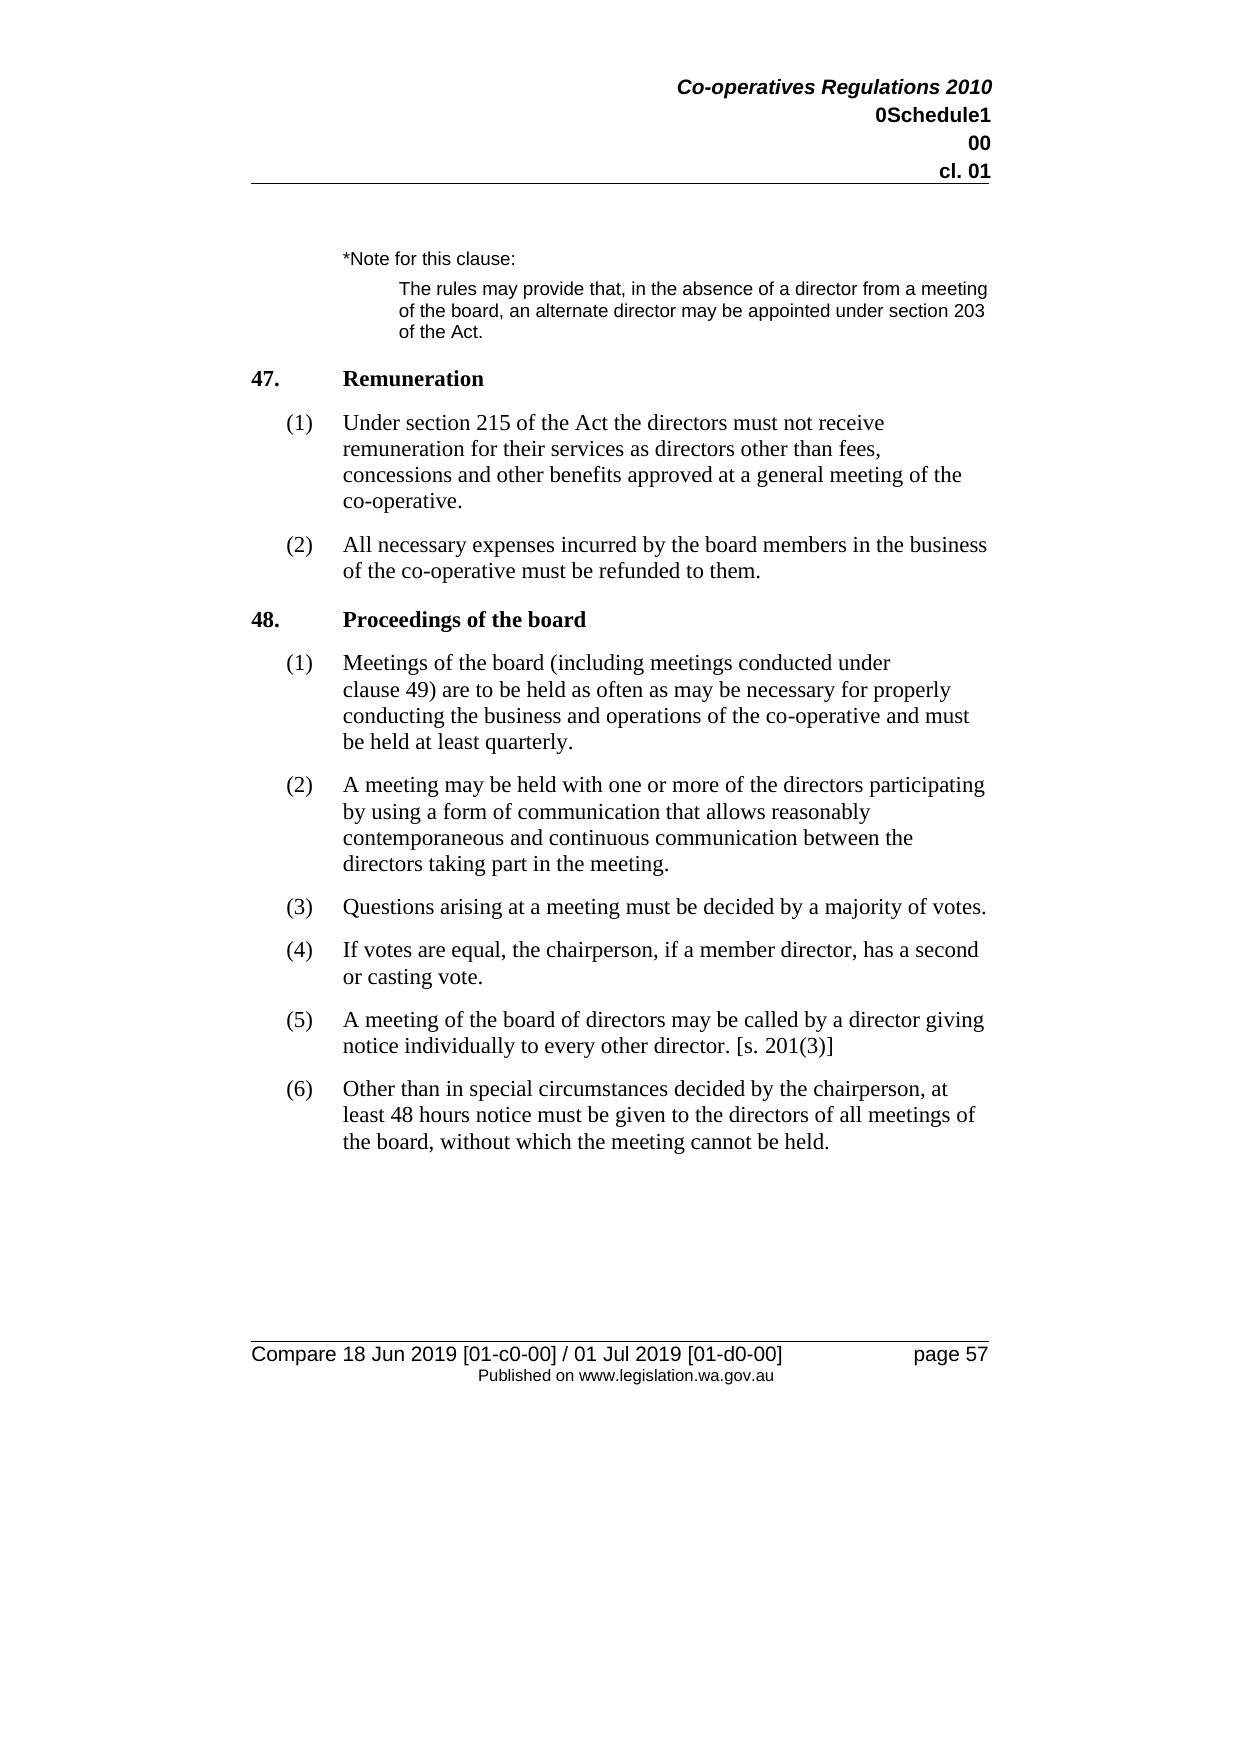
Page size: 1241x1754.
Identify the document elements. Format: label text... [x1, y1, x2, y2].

text (6) Other than in special circumstances decided by the chairperson, at least 48 hours notice must be given to the directors of all meetings of the board, without which the meeting cannot be held. [251, 1075, 989, 1154]
text (4) If votes are equal, the chairperson, if a member director, has a second or casting vote. [251, 936, 989, 989]
text (2) A meeting may be held with one or more of the directors participating by using a form of communication that allows reasonably contemporaneous and continuous communication between the directors taking part in the meeting. [251, 771, 989, 877]
text (1) Meetings of the board (including meetings conducted under clause 49) are to be held as often as may be necessary for properly conducting the business and operations of the co-operative and must be held at least quarterly. [251, 649, 989, 755]
text (3) Questions arising at a meeting must be decided by a majority of votes. [251, 893, 989, 920]
text (2) All necessary expenses incurred by the board members in the business of the co-operative must be refunded to them. [251, 531, 989, 583]
subtitle 47. Remuneration [251, 366, 989, 392]
text (5) A meeting of the board of directors may be called by a director giving notice individually to every other director. [s. 201(3)] [251, 1006, 989, 1058]
subtitle 48. Proceedings of the board [251, 606, 989, 633]
subtitle *Note for this clause: [251, 248, 989, 269]
text (1) Under section 215 of the Act the directors must not receive remuneration for their services as directors other than fees, concessions and other benefits approved at a general meeting of the co-operative. [251, 408, 989, 514]
text The rules may provide that, in the absence of a director from a meeting of the board, an alternate director may be appointed under section 203 of the Act. [251, 278, 989, 343]
